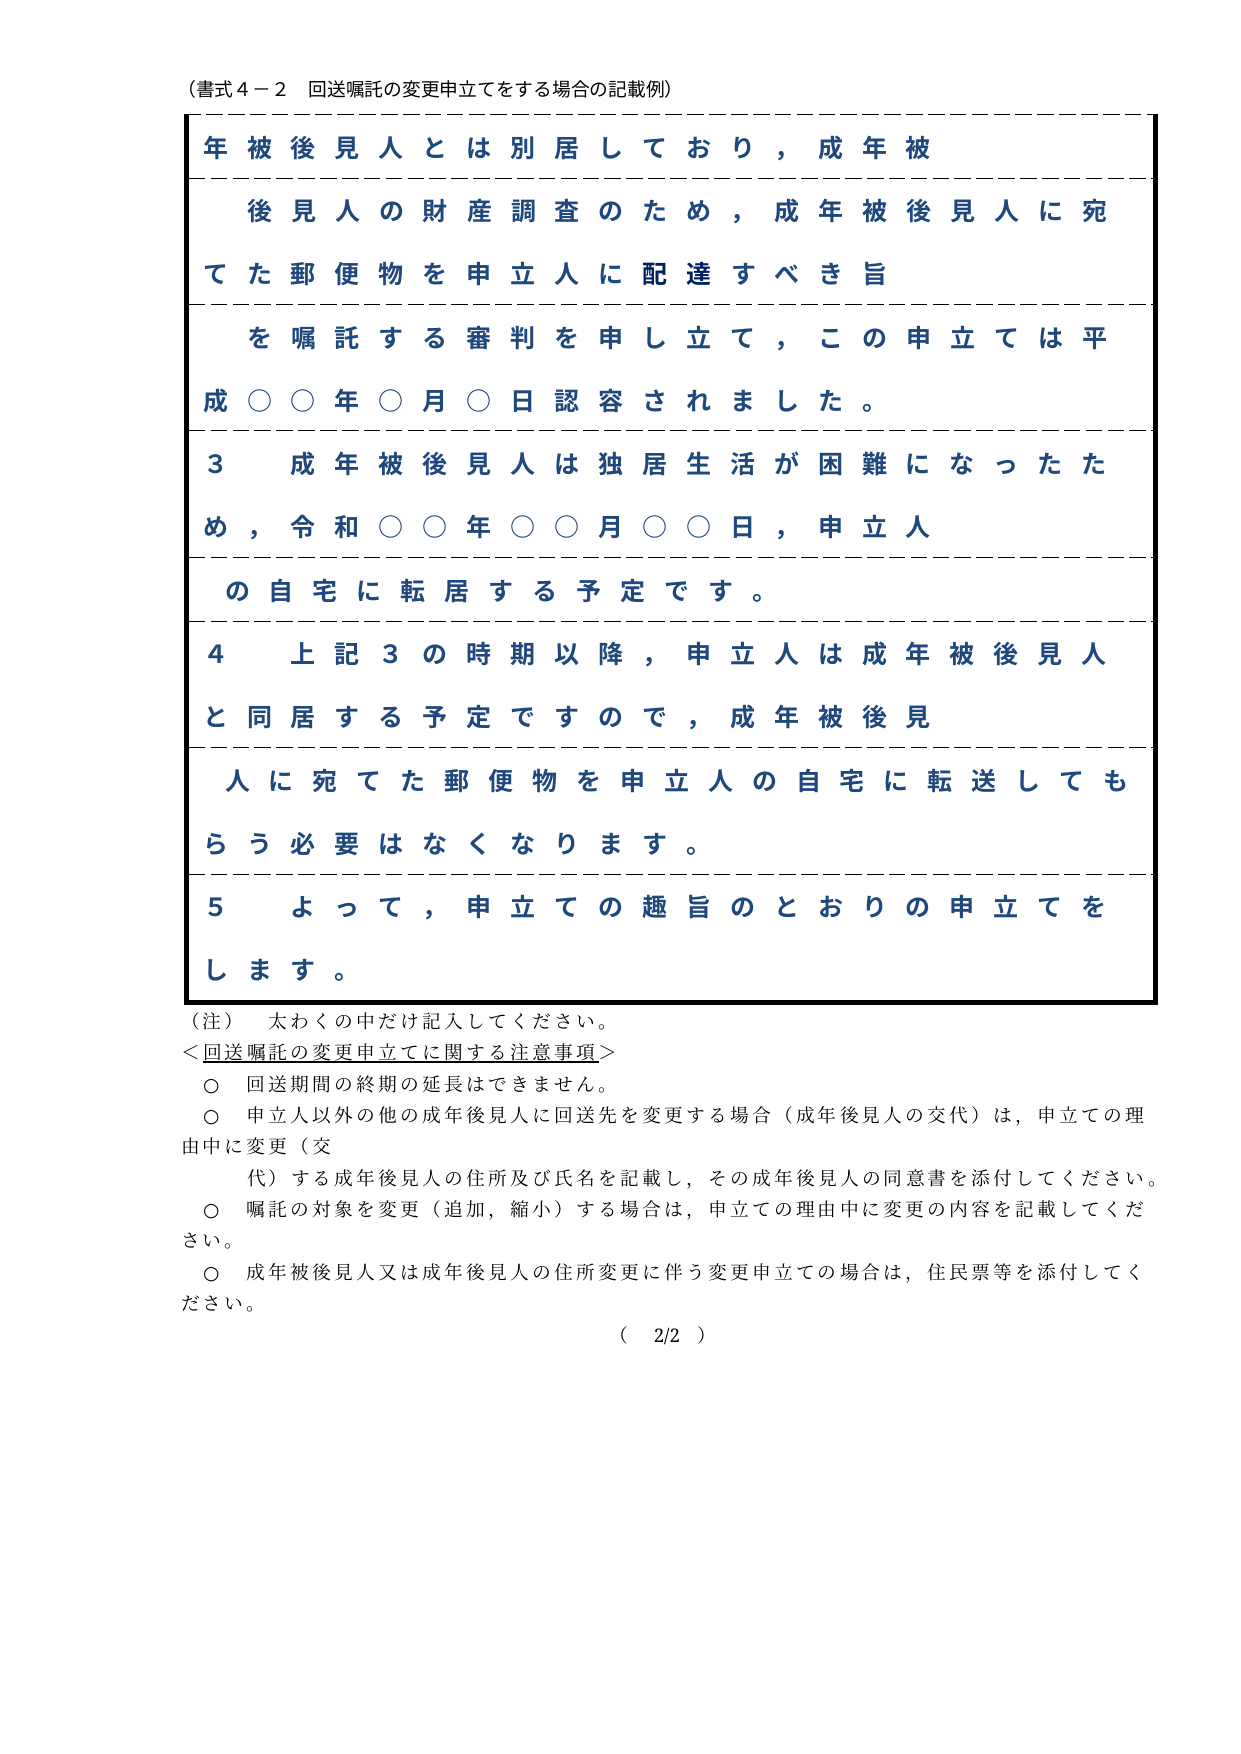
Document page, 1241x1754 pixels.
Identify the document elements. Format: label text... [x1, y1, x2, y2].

text （ 2/2 ） [181, 1318, 1148, 1349]
text ○ 成年被後見人又は成年後見人の住所変更に伴う変更申立ての場合は，住民票等を添付してください。 [181, 1256, 1148, 1318]
text ○ 回送期間の終期の延長はできません。 [181, 1067, 1148, 1099]
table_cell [189, 114, 1153, 177]
table_cell ４ 上記３の時期以降，申立人は成年被後見人と同居する予定ですので，成年被後見 [189, 621, 1153, 747]
table_cell 後見人の財産調査のため，成年被後見人に宛てた郵便物を申立人に配達すべき旨 [189, 178, 1153, 304]
table_cell 人に宛てた郵便物を申立人の自宅に転送してもらう必要はなくなります。 [189, 747, 1153, 873]
table_cell ３ 成年被後見人は独居生活が困難になったため，令和○○年○○月○○日，申立人 [189, 430, 1153, 557]
text 代）する成年後見人の住所及び氏名を記載し，その成年後見人の同意書を添付してください。 [225, 1161, 1148, 1193]
text （注） 太わくの中だけ記入してください。 [181, 1005, 1148, 1036]
table_cell ５ よって，申立ての趣旨のとおりの申立てをします。 [189, 874, 1153, 1000]
text ○ 申立人以外の他の成年後見人に回送先を変更する場合（成年後見人の交代）は，申立ての理由中に変更（交 [181, 1099, 1148, 1161]
table_cell の自宅に転居する予定です。 [189, 557, 1153, 621]
text ○ 嘱託の対象を変更（追加，縮小）する場合は，申立ての理由中に変更の内容を記載してください。 [181, 1193, 1148, 1256]
text ＜回送嘱託の変更申立てに関する注意事項＞ [181, 1036, 1148, 1067]
table_cell を嘱託する審判を申し立て，この申立ては平成○○年○月○日認容されました。 [189, 304, 1153, 430]
